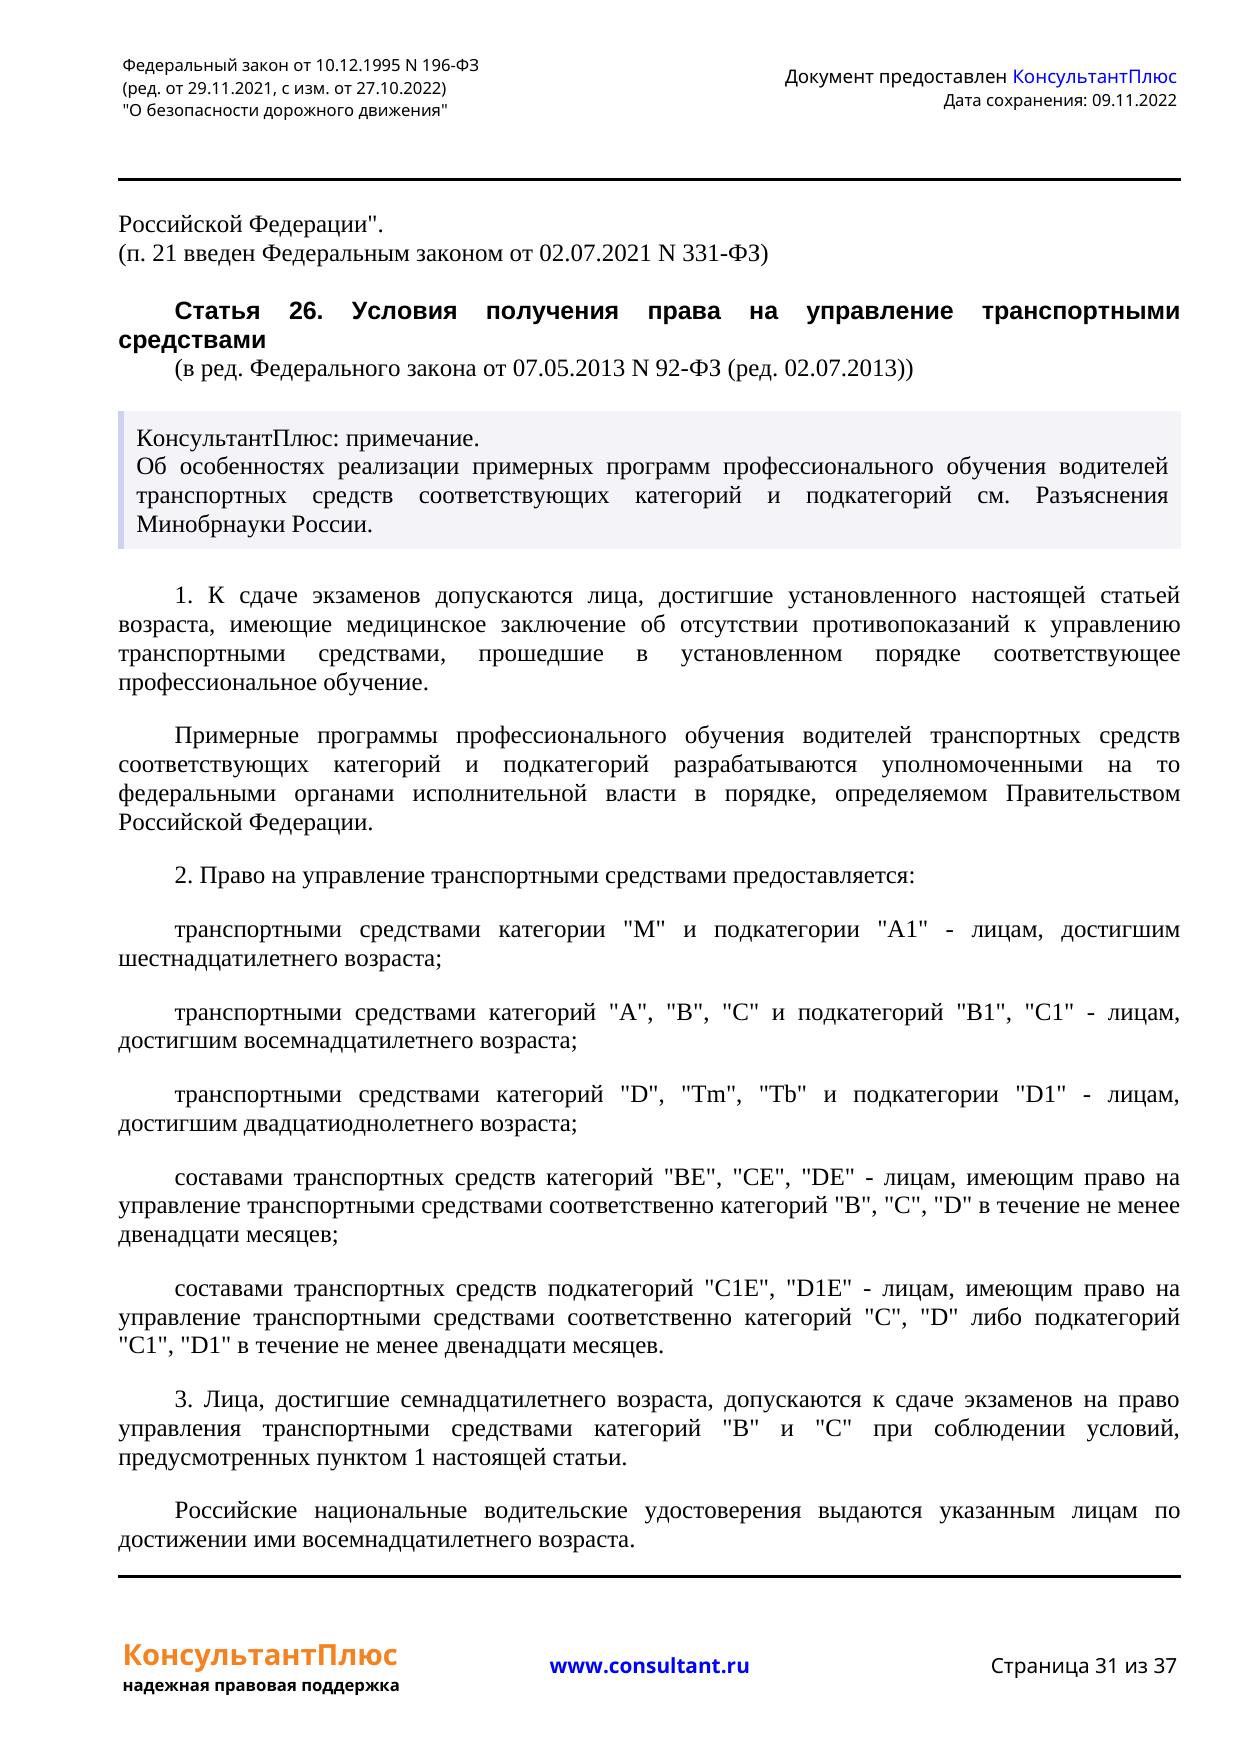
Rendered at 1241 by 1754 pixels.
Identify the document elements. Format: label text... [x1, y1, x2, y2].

title Статья 26. Условия получения права на управление транспортными средствами [118, 296, 1181, 353]
text Российские национальные водительские удостоверения выдаются указанным лицам по достижении ими восемнадцатилетнего возраста. [118, 1496, 1181, 1553]
table_header КонсультантПлюс: примечание. Об особенностях реализации примерных программ профессионального обучения водителей транспортных средств соответствующих категорий и подкатегорий см. Разъяснения Минобрнауки России. [136, 411, 1169, 549]
text 2. Право на управление транспортными средствами предоставляется: [118, 861, 1181, 889]
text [118, 209, 1181, 238]
text транспортными средствами категорий "A", "B", "C" и подкатегорий "B1", "C1" - лицам, достигшим восемнадцатилетнего возраста; [118, 997, 1181, 1054]
text Примерные программы профессионального обучения водителей транспортных средств соответствующих категорий и подкатегорий разрабатываются уполномоченными на то федеральными органами исполнительной власти в порядке, определяемом Правительством Российской Федерации. [118, 721, 1181, 836]
text (п. 21 введен Федеральным законом от 02.07.2021 N 331-ФЗ) [118, 238, 1181, 267]
text составами транспортных средств категорий "BE", "CE", "DE" - лицам, имеющим право на управление транспортными средствами соответственно категорий "B", "C", "D" в течение не менее двенадцати месяцев; [118, 1162, 1181, 1248]
table_header [124, 411, 136, 549]
text транспортными средствами категорий "D", "Tm", "Tb" и подкатегории "D1" - лицам, достигшим двадцатиоднолетнего возраста; [118, 1079, 1181, 1137]
table_header [1169, 411, 1181, 549]
text (в ред. Федерального закона от 07.05.2013 N 92-ФЗ (ред. 02.07.2013)) [118, 353, 1181, 382]
text 1. К сдаче экзаменов допускаются лица, достигшие установленного настоящей статьей возраста, имеющие медицинское заключение об отсутствии противопоказаний к управлению транспортными средствами, прошедшие в установленном порядке соответствующее профессиональное обучение. [118, 581, 1181, 696]
text составами транспортных средств подкатегорий "C1E", "D1E" - лицам, имеющим право на управление транспортными средствами соответственно категорий "C", "D" либо подкатегорий "C1", "D1" в течение не менее двенадцати месяцев. [118, 1273, 1181, 1359]
text транспортными средствами категории "M" и подкатегории "A1" - лицам, достигшим шестнадцатилетнего возраста; [118, 914, 1181, 972]
table_header [118, 411, 124, 549]
text 3. Лица, достигшие семнадцатилетнего возраста, допускаются к сдаче экзаменов на право управления транспортными средствами категорий "B" и "C" при соблюдении условий, предусмотренных пунктом 1 настоящей статьи. [118, 1384, 1181, 1471]
